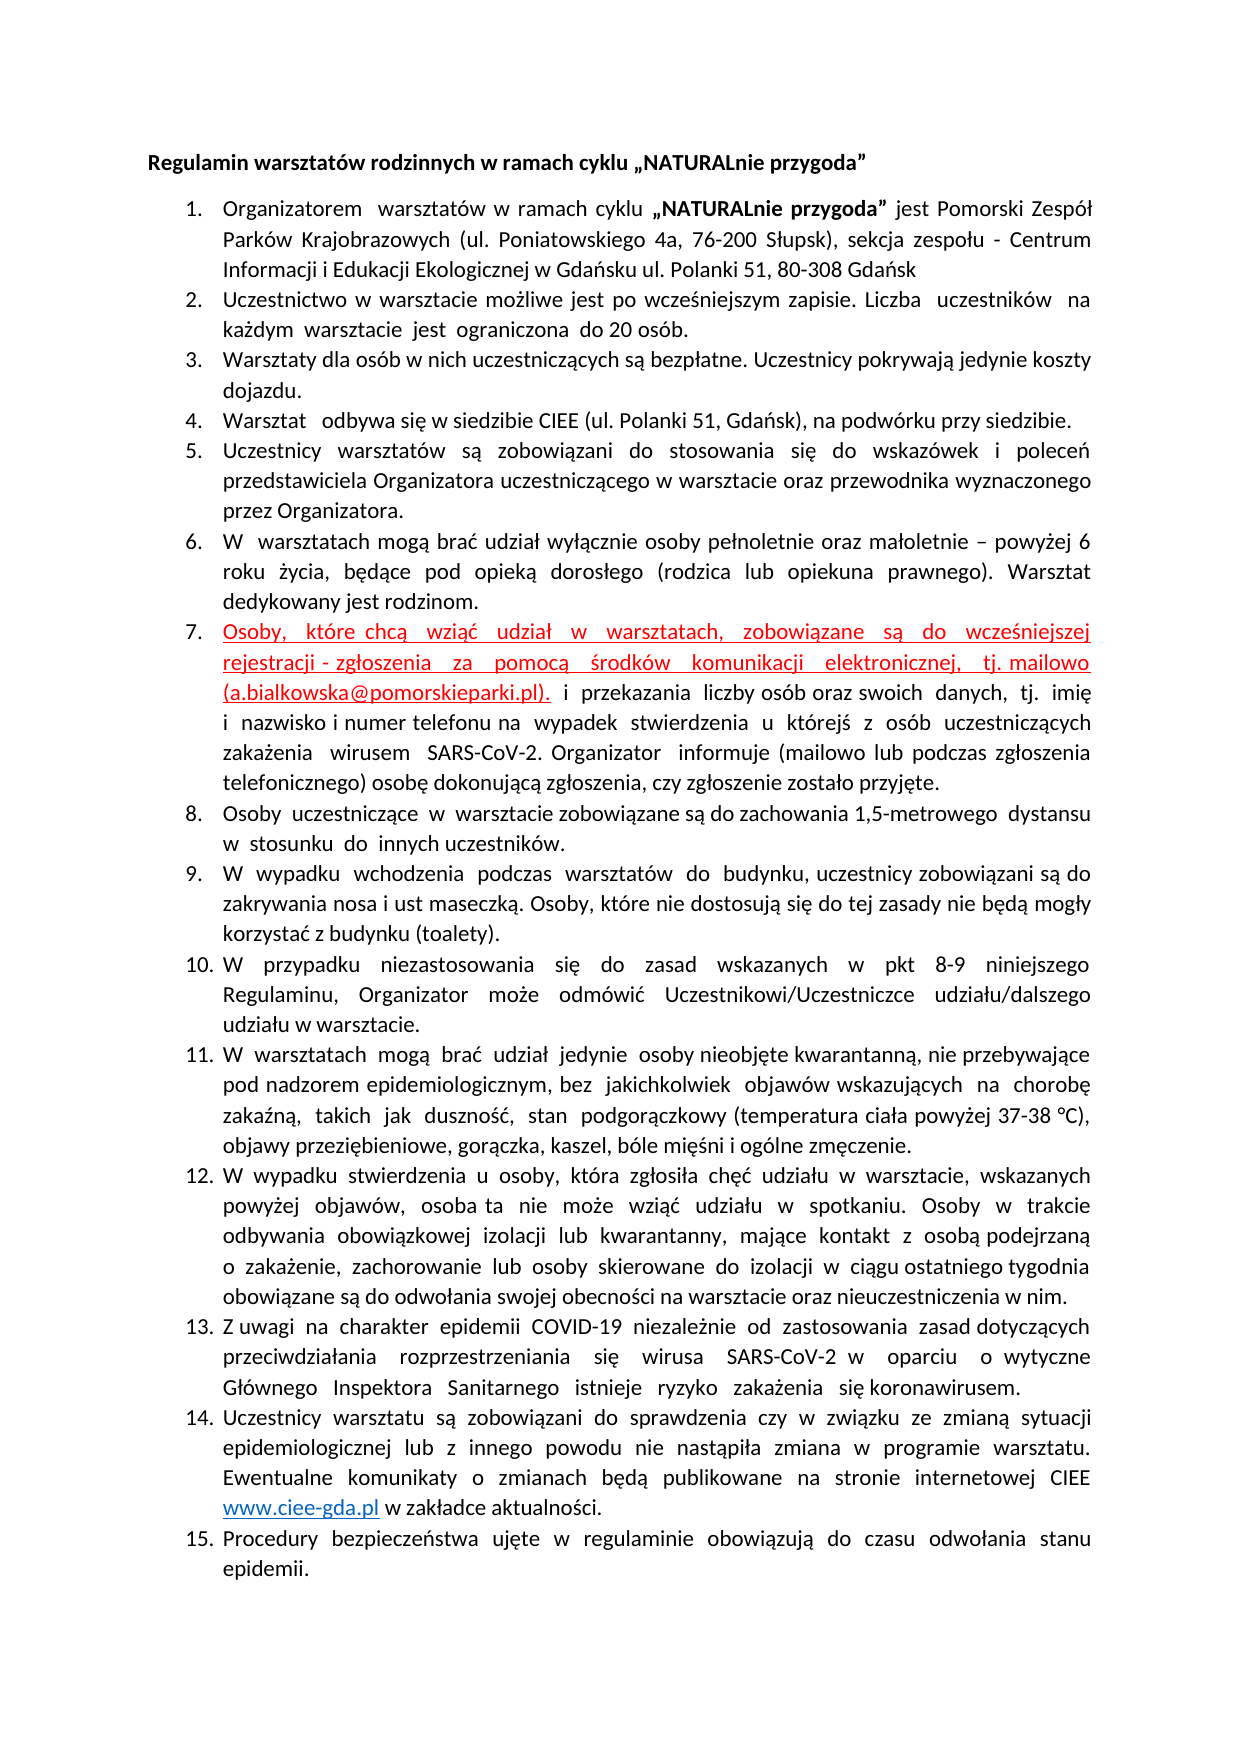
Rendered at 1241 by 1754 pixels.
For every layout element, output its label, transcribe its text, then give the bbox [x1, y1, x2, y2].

list Warsztaty dla osób w nich uczestniczących są bezpłatne. Uczestnicy pokrywają jedynie koszty dojazdu. [185, 346, 1093, 404]
text Regulamin warsztatów rodzinnych w ramach cyklu „NATURALnie przygoda” [148, 148, 1093, 176]
list Uczestnicy warsztatów są zobowiązani do stosowania się do wskazówek i poleceń przedstawiciela Organizatora uczestniczącego w warsztacie oraz przewodnika wyznaczonego przez Organizatora. [185, 436, 1093, 524]
list Warsztat odbywa się w siedzibie CIEE (ul. Polanki 51, Gdańsk), na podwórku przy siedzibie. [185, 406, 1093, 434]
list Osoby uczestniczące w warsztacie zobowiązane są do zachowania 1,5-metrowego dystansu w stosunku do innych uczestników. [185, 799, 1093, 857]
list W warsztatach mogą brać udział wyłącznie osoby pełnoletnie oraz małoletnie – powyżej 6 roku życia, będące pod opieką dorosłego (rodzica lub opiekuna prawnego). Warsztat dedykowany jest rodzinom. [185, 527, 1093, 615]
list W przypadku niezastosowania się do zasad wskazanych w pkt 8-9 niniejszego Regulaminu, Organizator może odmówić Uczestnikowi/Uczestniczce udziału/dalszego udziału w warsztacie. [185, 950, 1093, 1038]
list Uczestnicy warsztatu są zobowiązani do sprawdzenia czy w związku ze zmianą sytuacji epidemiologicznej lub z innego powodu nie nastąpiła zmiana w programie warsztatu. Ewentualne komunikaty o zmianach będą publikowane na stronie internetowej CIEE www.ciee-gda.pl w zakładce aktualności. [185, 1403, 1093, 1521]
list Z uwagi na charakter epidemii COVID-19 niezależnie od zastosowania zasad dotyczących przeciwdziałania rozprzestrzeniania się wirusa SARS-CoV-2 w oparciu o wytyczne Głównego Inspektora Sanitarnego istnieje ryzyko zakażenia się koronawirusem. [185, 1312, 1093, 1401]
list Procedury bezpieczeństwa ujęte w regulaminie obowiązują do czasu odwołania stanu epidemii. [185, 1524, 1093, 1582]
list W wypadku stwierdzenia u osoby, która zgłosiła chęć udziału w warsztacie, wskazanych powyżej objawów, osoba ta nie może wziąć udziału w spotkaniu. Osoby w trakcie odbywania obowiązkowej izolacji lub kwarantanny, mające kontakt z osobą podejrzaną o zakażenie, zachorowanie lub osoby skierowane do izolacji w ciągu ostatniego tygodnia obowiązane są do odwołania swojej obecności na warsztacie oraz nieuczestniczenia w nim. [185, 1161, 1093, 1310]
list Uczestnictwo w warsztacie możliwe jest po wcześniejszym zapisie. Liczba uczestników na każdym warsztacie jest ograniczona do 20 osób. [185, 285, 1093, 343]
list Organizatorem warsztatów w ramach cyklu „NATURALnie przygoda” jest Pomorski Zespół Parków Krajobrazowych (ul. Poniatowskiego 4a, 76-200 Słupsk), sekcja zespołu - Centrum Informacji i Edukacji Ekologicznej w Gdańsku ul. Polanki 51, 80-308 Gdańsk [185, 194, 1093, 283]
list W warsztatach mogą brać udział jedynie osoby nieobjęte kwarantanną, nie przebywające pod nadzorem epidemiologicznym, bez jakichkolwiek objawów wskazujących na chorobę zakaźną, takich jak duszność, stan podgorączkowy (temperatura ciała powyżej 37-38 °C), objawy przeziębieniowe, gorączka, kaszel, bóle mięśni i ogólne zmęczenie. [185, 1040, 1093, 1159]
list Osoby, które chcą wziąć udział w warsztatach, zobowiązane są do wcześniejszej rejestracji - zgłoszenia za pomocą środków komunikacji elektronicznej, tj. mailowo (a.bialkowska@pomorskieparki.pl). i przekazania liczby osób oraz swoich danych, tj. imię i nazwisko i numer telefonu na wypadek stwierdzenia u którejś z osób uczestniczących zakażenia wirusem SARS-CoV-2. Organizator informuje (mailowo lub podczas zgłoszenia telefonicznego) osobę dokonującą zgłoszenia, czy zgłoszenie zostało przyjęte. [185, 617, 1093, 796]
list W wypadku wchodzenia podczas warsztatów do budynku, uczestnicy zobowiązani są do zakrywania nosa i ust maseczką. Osoby, które nie dostosują się do tej zasady nie będą mogły korzystać z budynku (toalety). [185, 859, 1093, 947]
